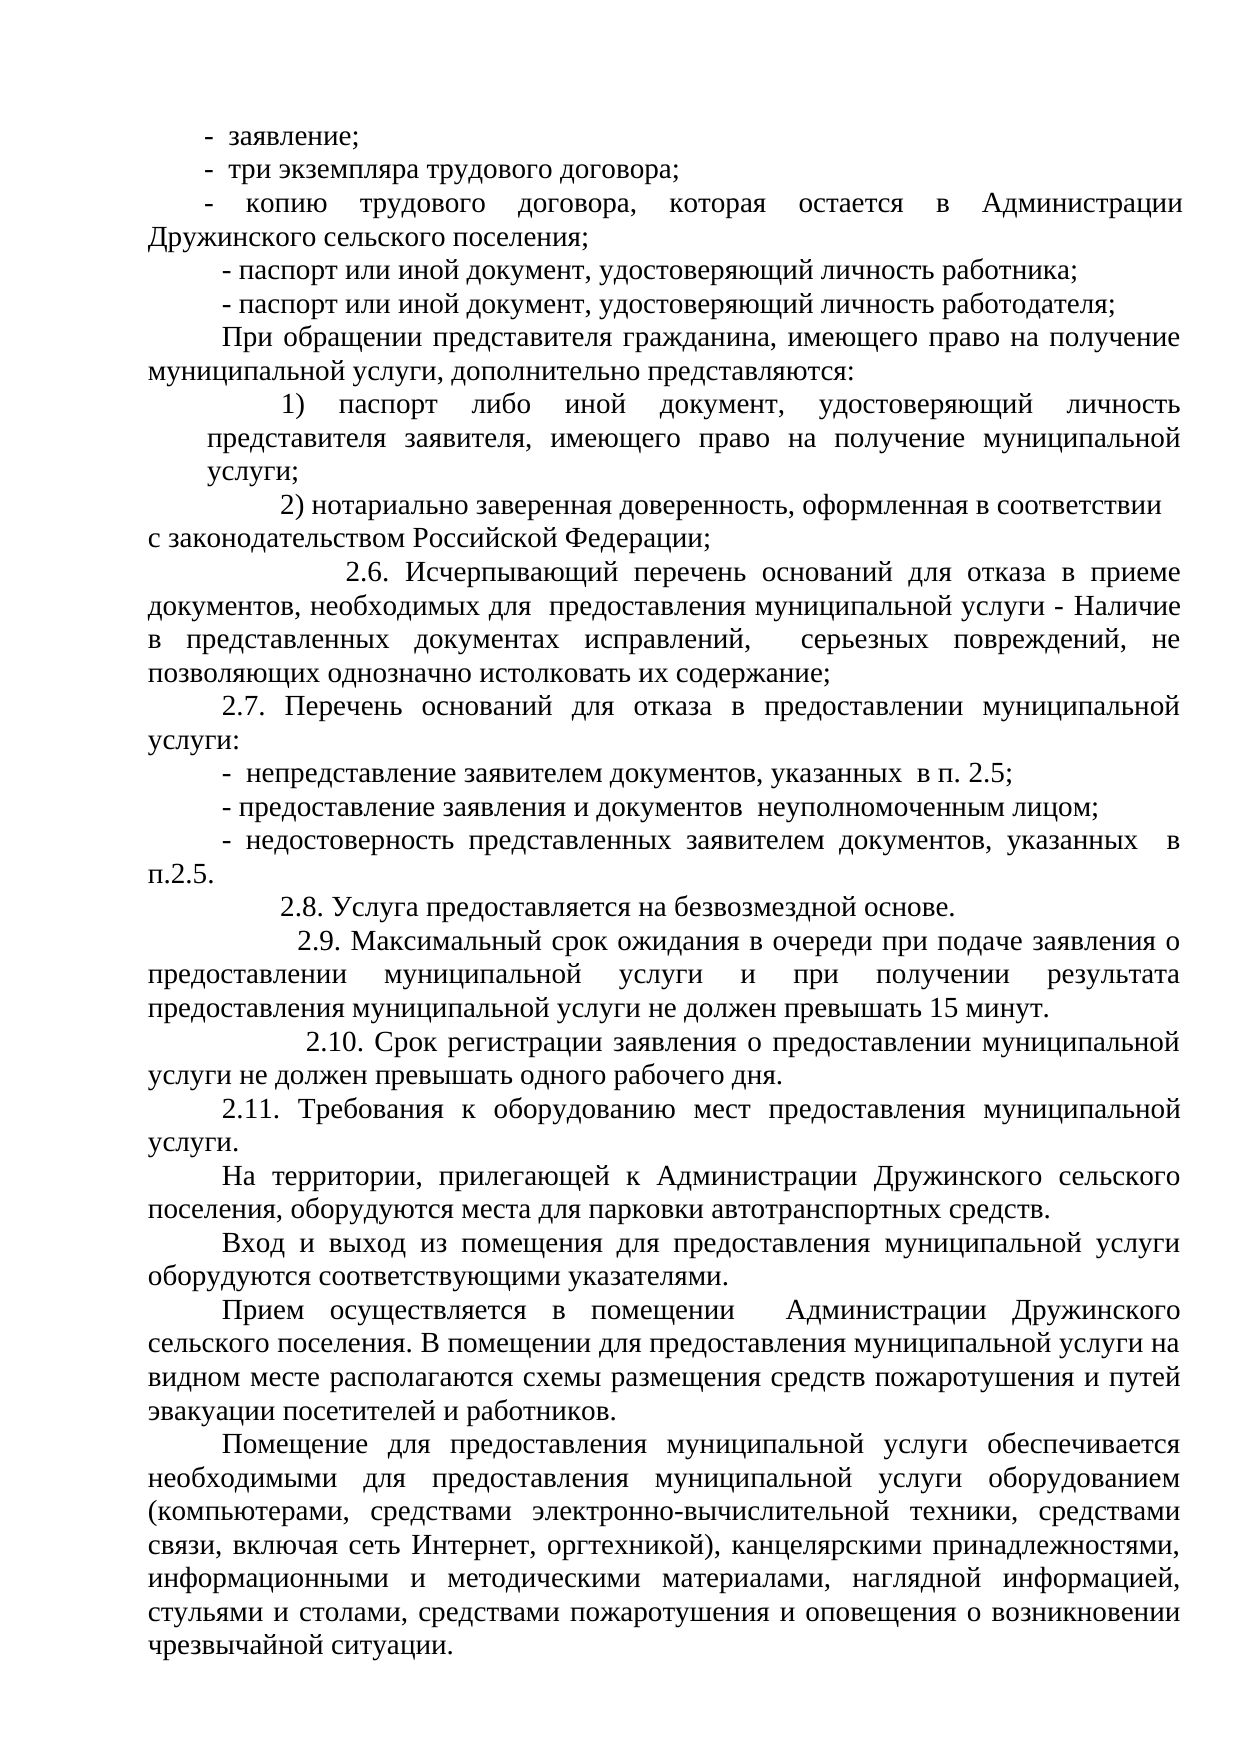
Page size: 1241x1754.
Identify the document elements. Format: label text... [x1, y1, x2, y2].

text 2) нотариально заверенная доверенность, оформленная в соответствии с законодательством Российской Федерации; [148, 487, 1181, 554]
text 2.9. Максимальный срок ожидания в очереди при подаче заявления о предоставлении муниципальной услуги и при получении результата предоставления муниципальной услуги не должен превышать 15 минут. [148, 923, 1181, 1024]
text Вход и выход из помещения для предоставления муниципальной услуги оборудуются соответствующими указателями. [148, 1225, 1181, 1292]
text - паспорт или иной документ, удостоверяющий личность работника; [148, 252, 1184, 286]
text 2.6. Исчерпывающий перечень оснований для отказа в приеме документов, необходимых для предоставления муниципальной услуги - Наличие в представленных документах исправлений, серьезных повреждений, не позволяющих однозначно истолковать их содержание; [148, 554, 1181, 688]
text - непредставление заявителем документов, указанных в п. 2.5; [148, 755, 1181, 789]
text - предоставление заявления и документов неуполномоченным лицом; [148, 789, 1181, 822]
text Прием осуществляется в помещении Администрации Дружинского сельского поселения. В помещении для предоставления муниципальной услуги на видном месте располагаются схемы размещения средств пожаротушения и путей эвакуации посетителей и работников. [148, 1292, 1181, 1426]
text При обращении представителя гражданина, имеющего право на получение муниципальной услуги, дополнительно представляются: [148, 319, 1181, 386]
text 2.8. Услуга предоставляется на безвозмездной основе. [148, 889, 1181, 923]
text 2.7. Перечень оснований для отказа в предоставлении муниципальной услуги: [148, 688, 1181, 755]
text Помещение для предоставления муниципальной услуги обеспечивается необходимыми для предоставления муниципальной услуги оборудованием (компьютерами, средствами электронно-вычислительной техники, средствами связи, включая сеть Интернет, оргтехникой), канцелярскими принадлежностями, информационными и методическими материалами, наглядной информацией, стульями и столами, средствами пожаротушения и оповещения о возникновении чрезвычайной ситуации. [148, 1426, 1181, 1661]
text 1) паспорт либо иной документ, удостоверяющий личность представителя заявителя, имеющего право на получение муниципальной услуги; [207, 386, 1181, 487]
text 2.10. Срок регистрации заявления о предоставлении муниципальной услуги не должен превышать одного рабочего дня. [148, 1024, 1181, 1091]
text - копию трудового договора, которая остается в Администрации Дружинского сельского поселения; [148, 185, 1184, 252]
text - заявление; [148, 118, 1184, 152]
text - три экземпляра трудового договора; [148, 152, 1184, 185]
text На территории, прилегающей к Администрации Дружинского сельского поселения, оборудуются места для парковки автотранспортных средств. [148, 1158, 1181, 1225]
text - паспорт или иной документ, удостоверяющий личность работодателя; [148, 286, 1184, 319]
text 2.11. Требования к оборудованию мест предоставления муниципальной услуги. [148, 1091, 1181, 1158]
text - недостоверность представленных заявителем документов, указанных в п.2.5. [148, 822, 1181, 889]
